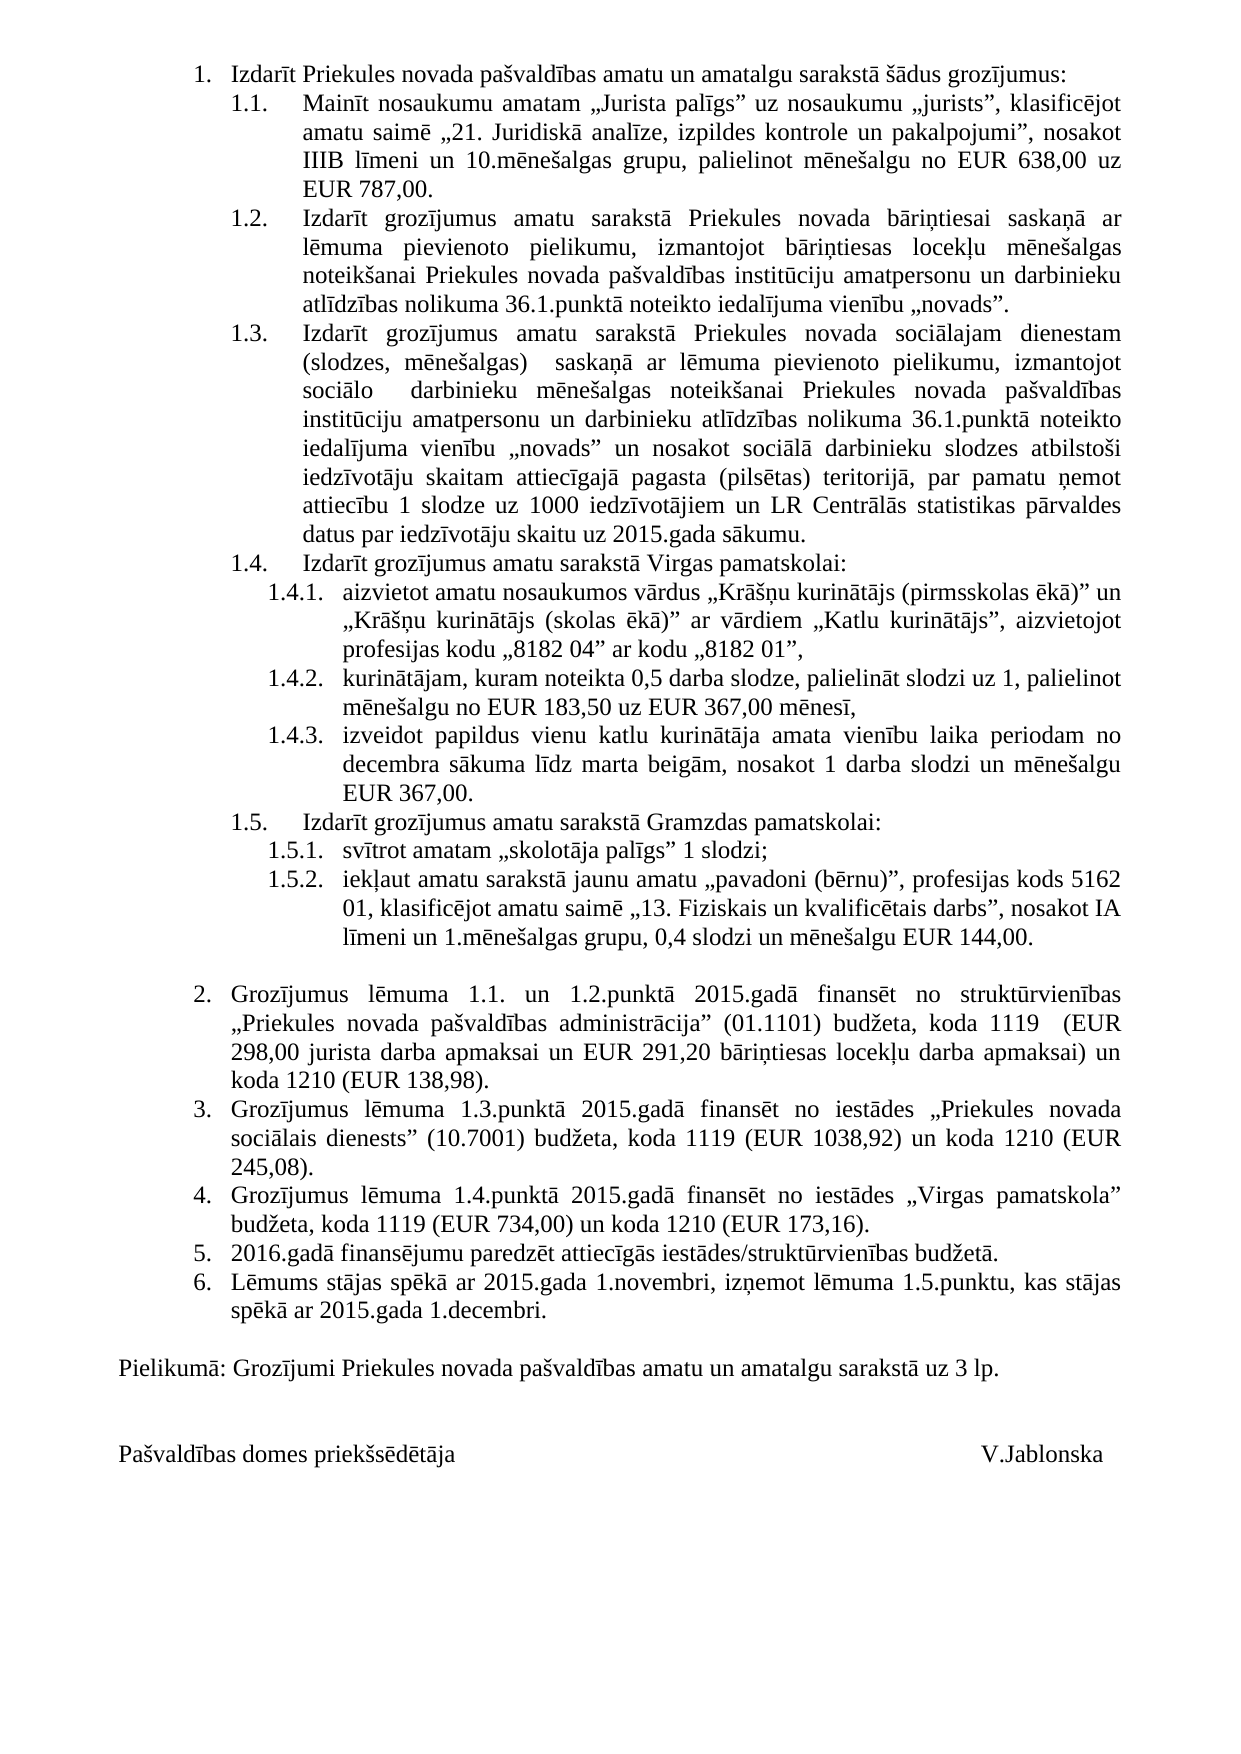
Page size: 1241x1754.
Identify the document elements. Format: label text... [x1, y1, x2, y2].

list iekļaut amatu sarakstā jaunu amatu „pavadoni (bērnu)”, profesijas kods 5162 01, klasificējot amatu saimē „13. Fiziskais un kvalificētais darbs”, nosakot IA līmeni un 1.mēnešalgas grupu, 0,4 slodzi un mēnešalgu EUR 144,00. [267, 864, 1122, 950]
list kurinātājam, kuram noteikta 0,5 darba slodze, palielināt slodzi uz 1, palielinot mēnešalgu no EUR 183,50 uz EUR 367,00 mēnesī, [267, 663, 1122, 720]
list 2016.gadā finansējumu paredzēt attiecīgās iestādes/struktūrvienības budžetā. [193, 1238, 1122, 1267]
list Izdarīt grozījumus amatu sarakstā Gramzdas pamatskolai: [230, 807, 1122, 835]
list Grozījumus lēmuma 1.4.punktā 2015.gadā finansēt no iestādes „Virgas pamatskola” budžeta, koda 1119 (EUR 734,00) un koda 1210 (EUR 173,16). [193, 1180, 1122, 1238]
list aizvietot amatu nosaukumos vārdus „Krāšņu kurinātājs (pirmsskolas ēkā)” un „Krāšņu kurinātājs (skolas ēkā)” ar vārdiem „Katlu kurinātājs”, aizvietojot profesijas kodu „8182 04” ar kodu „8182 01”, [267, 577, 1122, 663]
list izveidot papildus vienu katlu kurinātāja amata vienību laika periodam no decembra sākuma līdz marta beigām, nosakot 1 darba slodzi un mēnešalgu EUR 367,00. [267, 720, 1122, 807]
list Lēmums stājas spēkā ar 2015.gada 1.novembri, izņemot lēmuma 1.5.punktu, kas stājas spēkā ar 2015.gada 1.decembri. [193, 1267, 1122, 1324]
list Izdarīt grozījumus amatu sarakstā Virgas pamatskolai: [230, 548, 1122, 577]
list svītrot amatam „skolotāja palīgs” 1 slodzi; [267, 835, 1122, 864]
list Grozījumus lēmuma 1.3.punktā 2015.gadā finansēt no iestādes „Priekules novada sociālais dienests” (10.7001) budžeta, koda 1119 (EUR 1038,92) un koda 1210 (EUR 245,08). [193, 1094, 1122, 1180]
list Izdarīt grozījumus amatu sarakstā Priekules novada bāriņtiesai saskaņā ar lēmuma pievienoto pielikumu, izmantojot bāriņtiesas locekļu mēnešalgas noteikšanai Priekules novada pašvaldības institūciju amatpersonu un darbinieku atlīdzības nolikuma 36.1.punktā noteikto iedalījuma vienību „novads”. [230, 203, 1122, 318]
text Pielikumā: Grozījumi Priekules novada pašvaldības amatu un amatalgu sarakstā uz 3 lp. [118, 1353, 1122, 1382]
text Pašvaldības domes priekšsēdētāja V.Jablonska [118, 1439, 1122, 1468]
list Izdarīt grozījumus amatu sarakstā Priekules novada sociālajam dienestam (slodzes, mēnešalgas) saskaņā ar lēmuma pievienoto pielikumu, izmantojot sociālo darbinieku mēnešalgas noteikšanai Priekules novada pašvaldības institūciju amatpersonu un darbinieku atlīdzības nolikuma 36.1.punktā noteikto iedalījuma vienību „novads” un nosakot sociālā darbinieku slodzes atbilstoši iedzīvotāju skaitam attiecīgajā pagasta (pilsētas) teritorijā, par pamatu ņemot attiecību 1 slodze uz 1000 iedzīvotājiem un LR Centrālās statistikas pārvaldes datus par iedzīvotāju skaitu uz 2015.gada sākumu. [230, 318, 1122, 548]
list Grozījumus lēmuma 1.1. un 1.2.punktā 2015.gadā finansēt no struktūrvienības „Priekules novada pašvaldības administrācija” (01.1101) budžeta, koda 1119 (EUR 298,00 jurista darba apmaksai un EUR 291,20 bāriņtiesas locekļu darba apmaksai) un koda 1210 (EUR 138,98). [193, 979, 1122, 1094]
list Izdarīt Priekules novada pašvaldības amatu un amatalgu sarakstā šādus grozījumus: [193, 59, 1122, 88]
list Mainīt nosaukumu amatam „Jurista palīgs” uz nosaukumu „jurists”, klasificējot amatu saimē „21. Juridiskā analīze, izpildes kontrole un pakalpojumi”, nosakot IIIB līmeni un 10.mēnešalgas grupu, palielinot mēnešalgu no EUR 638,00 uz EUR 787,00. [230, 88, 1122, 203]
